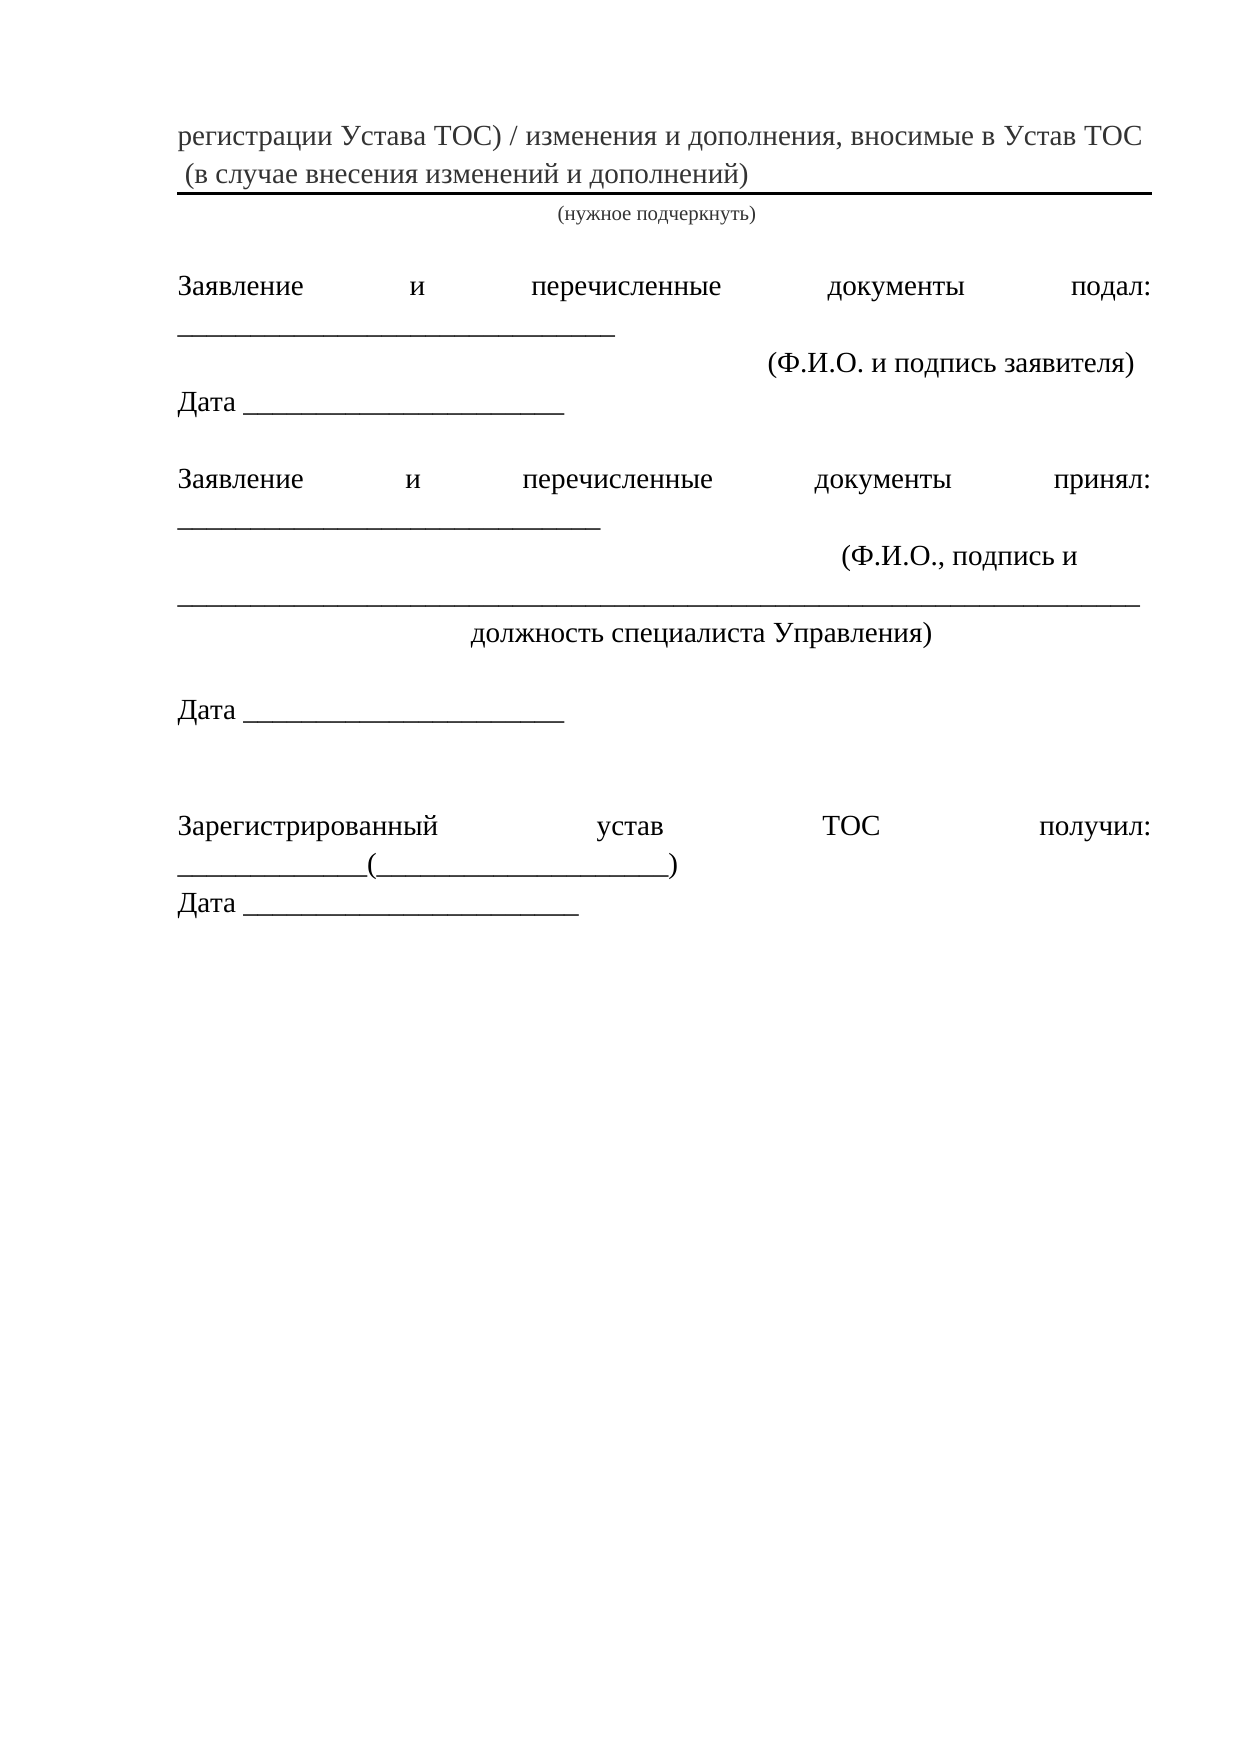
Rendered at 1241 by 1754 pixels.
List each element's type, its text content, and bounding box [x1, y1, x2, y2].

text Зарегистрированный устав ТОС получил: _____________(____________________) [177, 808, 1152, 880]
text Дата _______________________ [177, 885, 1152, 918]
text Дата ______________________ [177, 384, 1152, 417]
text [177, 118, 1152, 192]
text Заявление и перечисленные документы принял: _____________________________ [177, 461, 1152, 533]
text (Ф.И.О., подпись и [177, 538, 1152, 571]
text (Ф.И.О. и подпись заявителя) [177, 345, 1152, 379]
text должность специалиста Управления) [177, 615, 1152, 648]
text __________________________________________________________________ [177, 576, 1152, 610]
text (нужное подчеркнуть) [177, 200, 1152, 224]
text Дата ______________________ [177, 692, 1152, 726]
text Заявление и перечисленные документы подал: ______________________________ [177, 268, 1152, 340]
